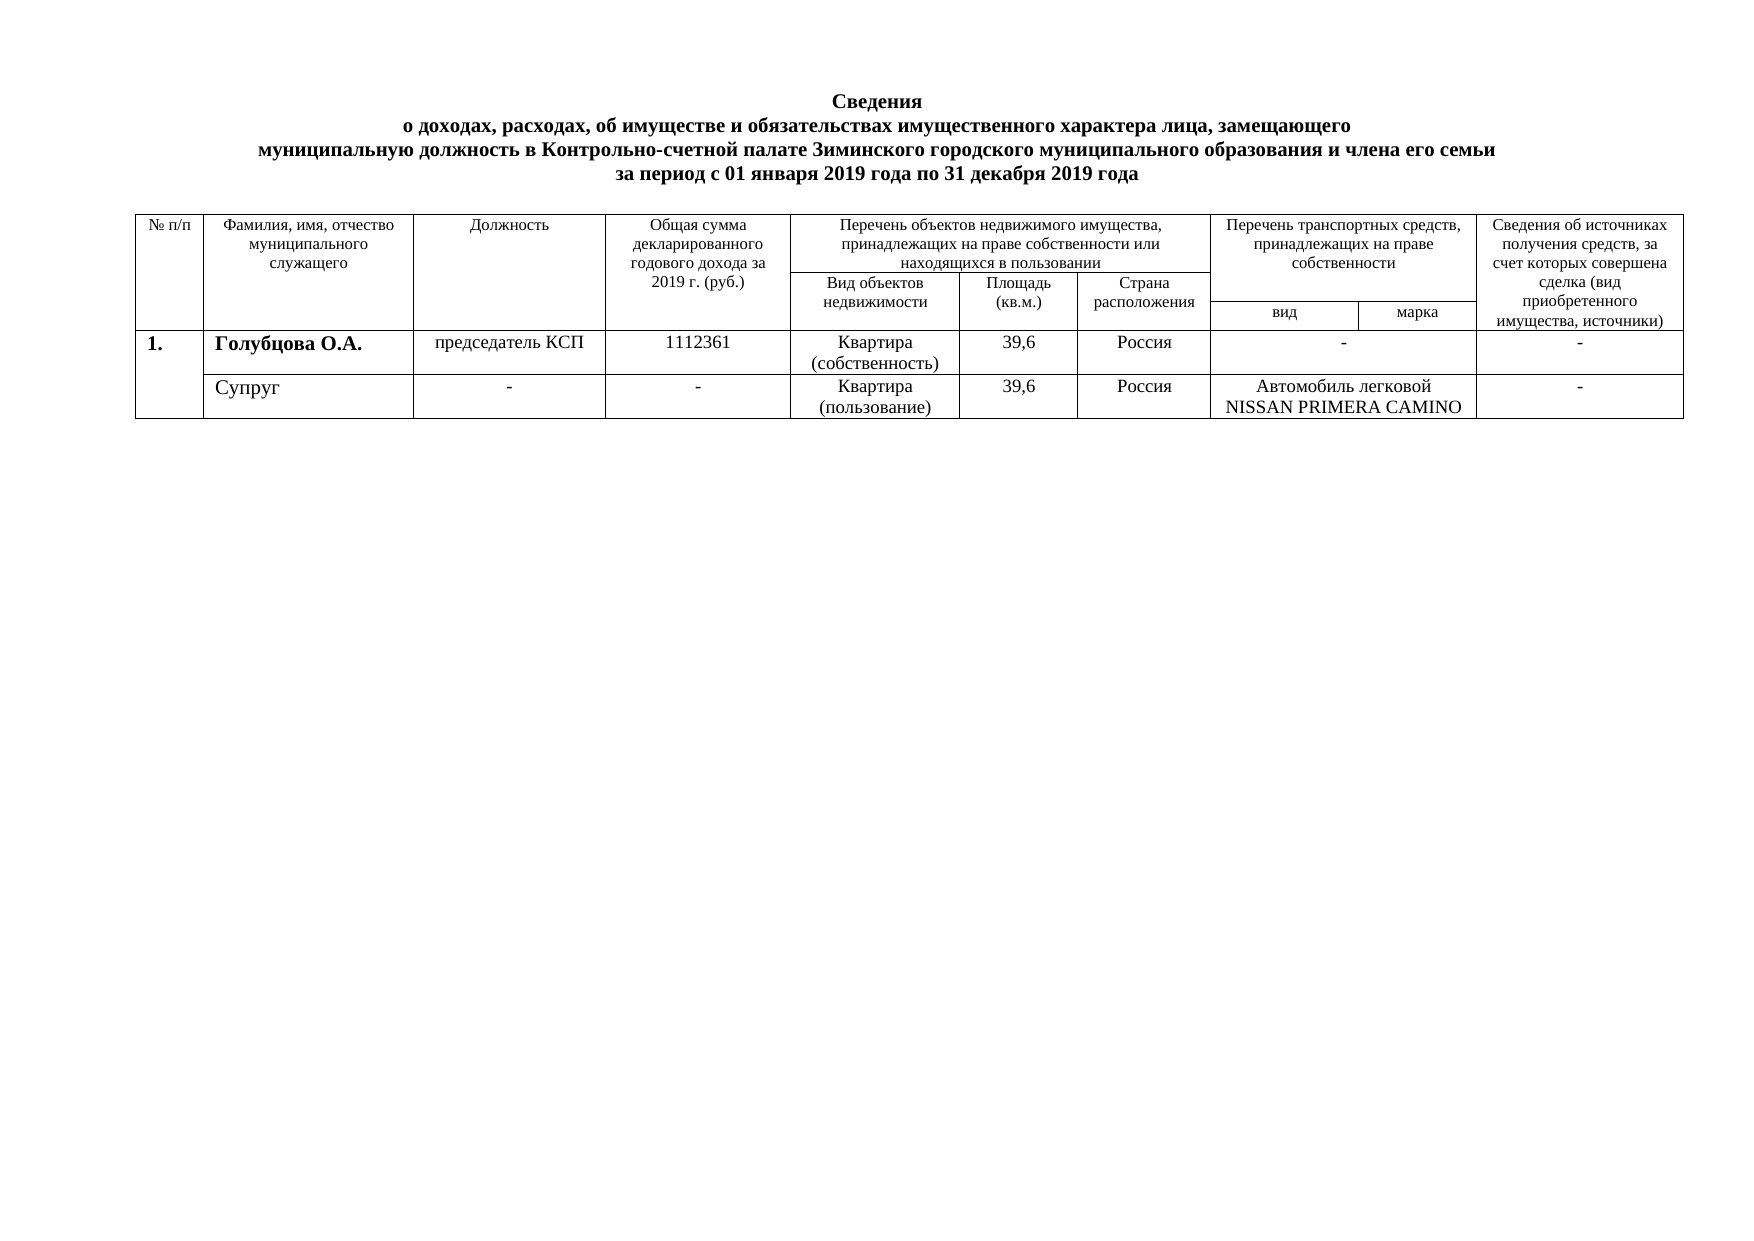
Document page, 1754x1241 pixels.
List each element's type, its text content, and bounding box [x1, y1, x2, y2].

table_cell - [1211, 331, 1476, 374]
table_cell Россия [1078, 331, 1210, 374]
table_header Перечень транспортных средств, принадлежащих на праве собственности [1211, 215, 1476, 301]
table_header № п/п [136, 215, 203, 329]
table_cell Страна расположения [1078, 273, 1210, 329]
table_cell Квартира (собственность) [791, 331, 959, 374]
table_cell - [606, 375, 790, 418]
table_cell Россия [1078, 375, 1210, 418]
table_cell - [414, 375, 605, 418]
table_header Должность [414, 215, 605, 329]
table_cell - [1477, 375, 1683, 418]
table_cell Супруг [204, 375, 413, 418]
text Сведения [118, 88, 1636, 113]
table_cell Площадь (кв.м.) [960, 273, 1077, 329]
text о доходах, расходах, об имуществе и обязательствах имущественного характера лица, замещающего [118, 113, 1636, 137]
table_cell Автомобиль легковой NISSAN PRIMERA CAMINO [1211, 375, 1476, 418]
table_cell 39,6 [960, 375, 1077, 418]
table_cell председатель КСП [414, 331, 605, 374]
table_header Перечень объектов недвижимого имущества, принадлежащих на праве собственности или находящихся в пользовании [791, 215, 1210, 272]
table_header Общая сумма декларированного годового дохода за 2019 г. (руб.) [606, 215, 790, 329]
text за период с 01 января 2019 года по 31 декабря 2019 года [118, 161, 1636, 185]
table_cell - [1477, 331, 1683, 374]
table_cell 1112361 [606, 331, 790, 374]
table_cell марка [1359, 302, 1476, 329]
table_cell 1. [136, 331, 203, 418]
table_header Сведения об источниках получения средств, за счет которых совершена сделка (вид приобретенного имущества, источники) [1477, 215, 1683, 329]
table_cell Квартира (пользование) [791, 375, 959, 418]
table_cell Вид объектов недвижимости [791, 273, 959, 329]
text муниципальную должность в Контрольно-счетной палате Зиминского городского муниципального образования и члена его семьи [118, 137, 1636, 161]
table_header Фамилия, имя, отчество муниципального служащего [204, 215, 413, 329]
table_cell вид [1211, 302, 1358, 329]
table_cell 39,6 [960, 331, 1077, 374]
table_cell Голубцова О.А. [204, 331, 413, 374]
